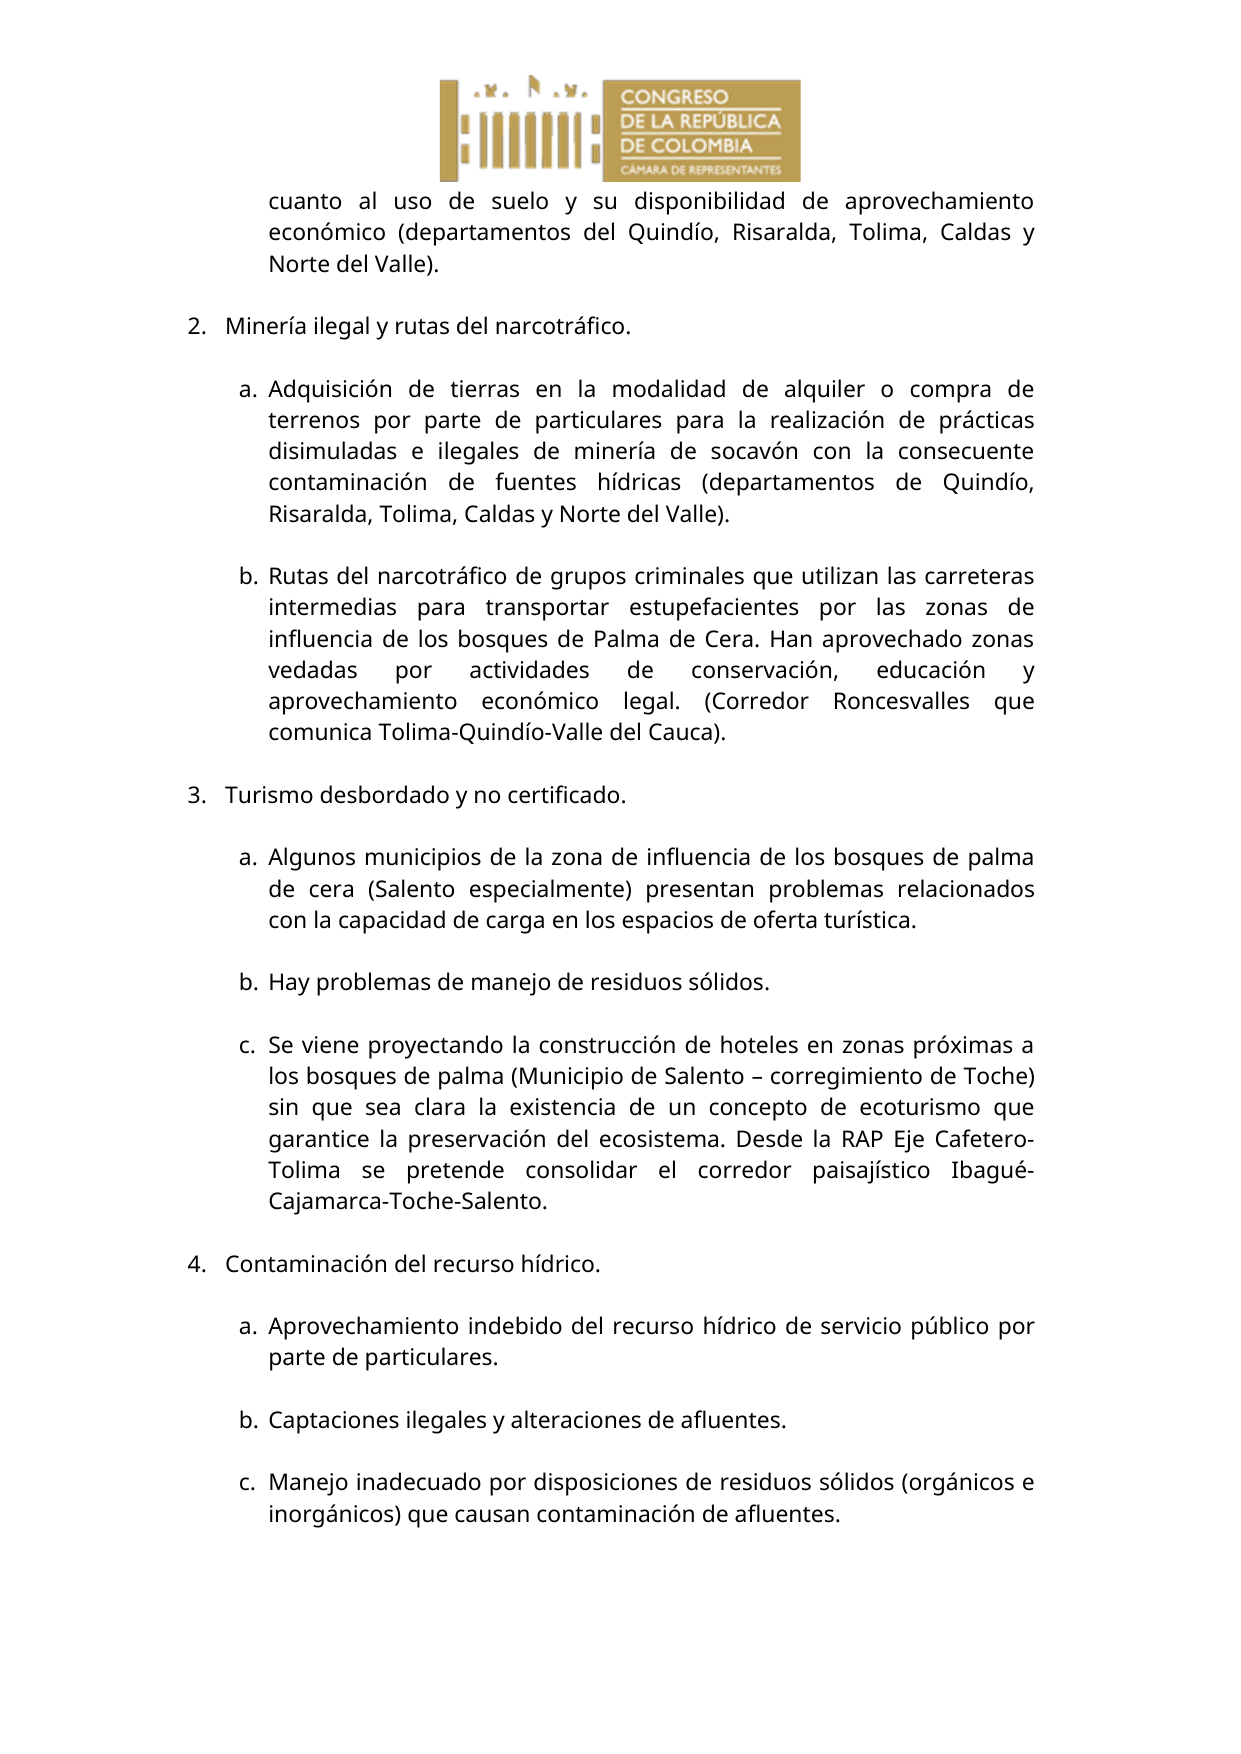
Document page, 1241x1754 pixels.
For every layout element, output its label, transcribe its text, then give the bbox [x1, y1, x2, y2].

list Minería ilegal y rutas del narcotráfico. [187, 310, 1090, 341]
list Rutas del narcotráfico de grupos criminales que utilizan las carreteras intermedias para transportar estupefacientes por las zonas de influencia de los bosques de Palma de Cera. Han aprovechado zonas vedadas por actividades de conservación, educación y aprovechamiento económico legal. (Corredor Roncesvalles que comunica Tolima-Quindío-Valle del Cauca). [239, 560, 1036, 748]
list Algunos municipios de la zona de influencia de los bosques de palma de cera (Salento especialmente) presentan problemas relacionados con la capacidad de carga en los espacios de oferta turística. [239, 841, 1036, 935]
list Manejo inadecuado por disposiciones de residuos sólidos (orgánicos e inorgánicos) que causan contaminación de afluentes. [239, 1466, 1036, 1529]
list Turismo desbordado y no certificado. [187, 779, 1090, 810]
list Captaciones ilegales y alteraciones de afluentes. [239, 1404, 1036, 1435]
list Se viene proyectando la construcción de hoteles en zonas próximas a los bosques de palma (Municipio de Salento – corregimiento de Toche) sin que sea clara la existencia de un concepto de ecoturismo que garantice la preservación del ecosistema. Desde la RAP Eje Cafetero-Tolima se pretende consolidar el corredor paisajístico Ibagué-Cajamarca-Toche-Salento. [239, 1029, 1036, 1216]
list Aprovechamiento indebido del recurso hídrico de servicio público por parte de particulares. [239, 1310, 1036, 1373]
list Contaminación del recurso hídrico. [187, 1248, 1090, 1279]
list Hay problemas de manejo de residuos sólidos. [239, 966, 1036, 998]
picture [439, 75, 801, 182]
list Adquisición de tierras en la modalidad de alquiler o compra de terrenos por parte de particulares para la realización de prácticas disimuladas e ilegales de minería de socavón con la consecuente contaminación de fuentes hídricas (departamentos de Quindío, Risaralda, Tolima, Caldas y Norte del Valle). [239, 373, 1036, 529]
